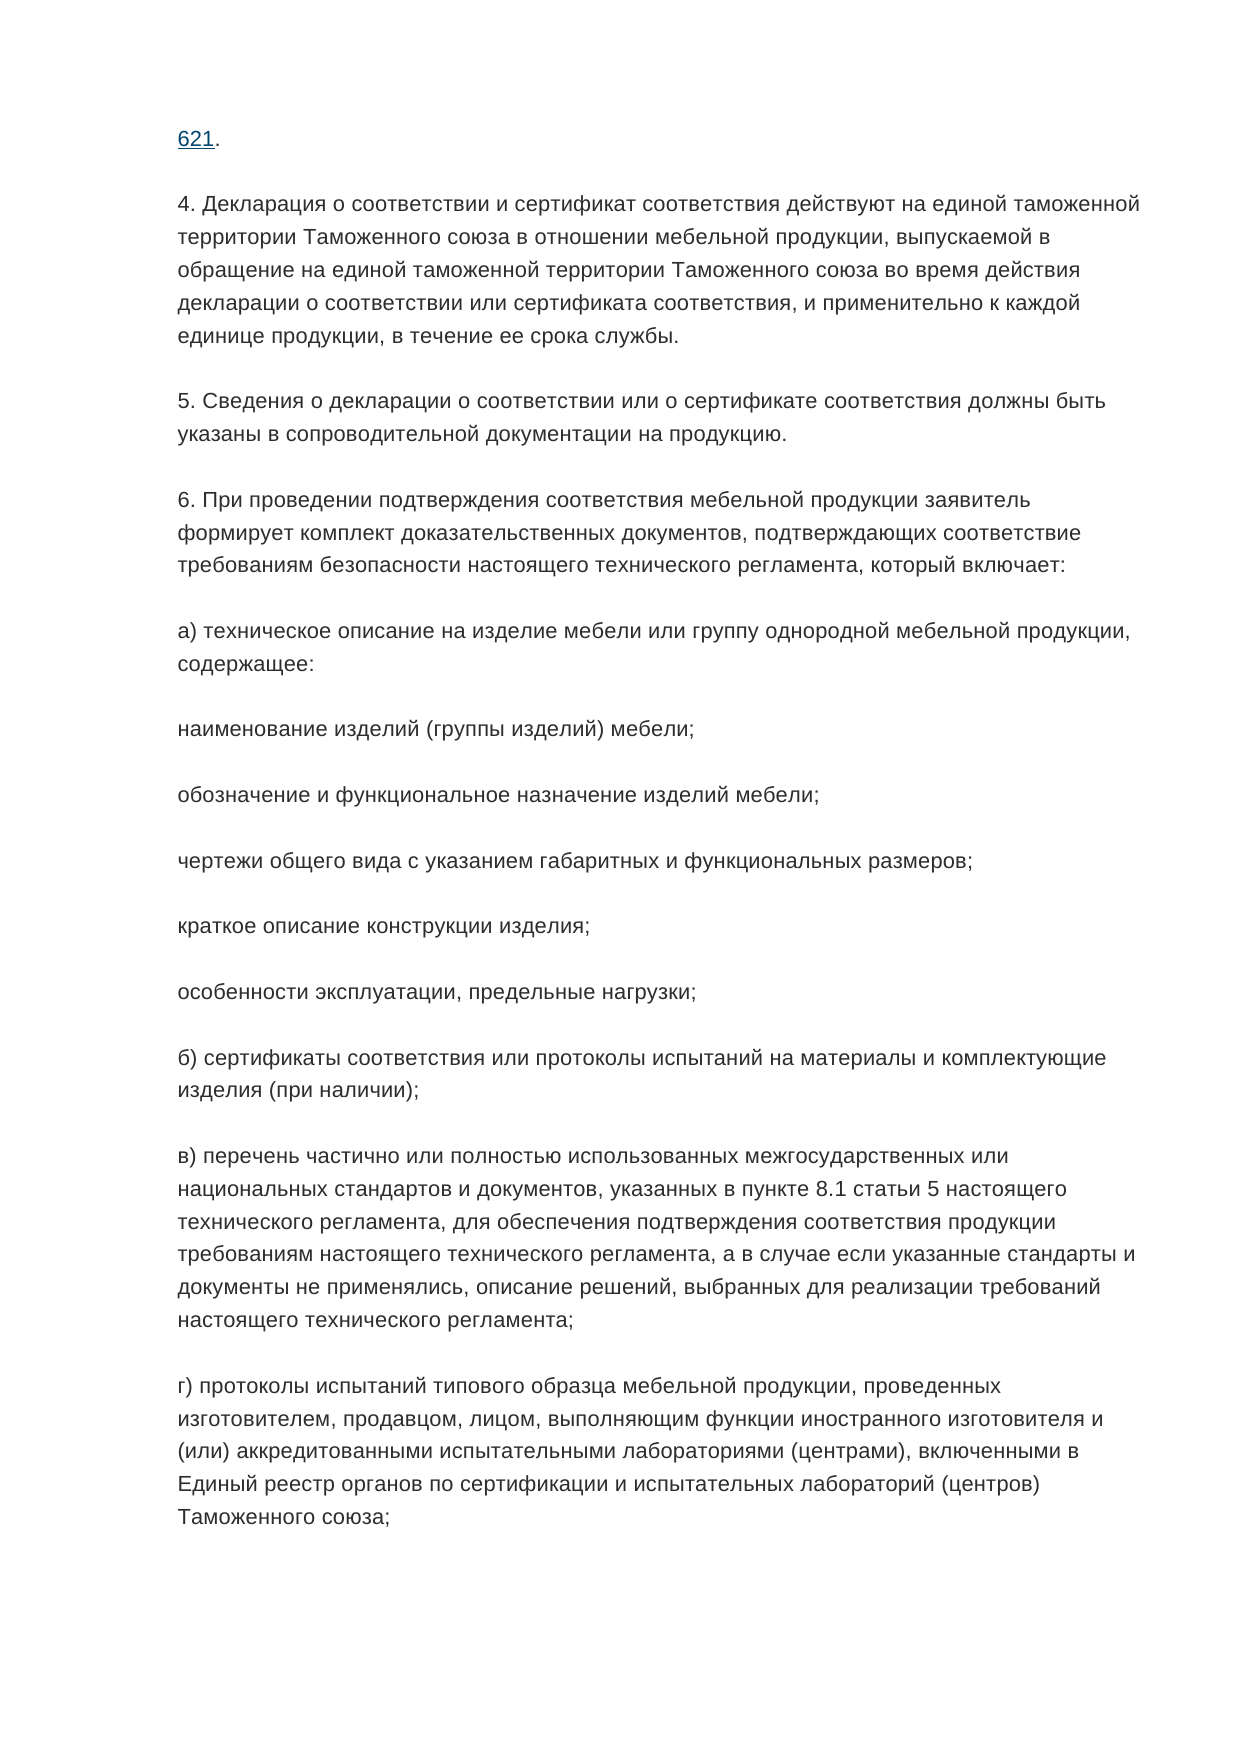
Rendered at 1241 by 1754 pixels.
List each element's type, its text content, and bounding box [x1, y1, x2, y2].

text б) сертификаты соответствия или протоколы испытаний на материалы и комплектующие изделия (при наличии); [177, 1037, 1152, 1135]
text а) техническое описание на изделие мебели или группу однородной мебельной продукции, содержащее: наименование изделий (группы изделий) мебели; обозначение и функциональное назначение изделий мебели; чертежи общего вида с указанием габаритных и функциональных размеров; [177, 610, 1152, 906]
text г) протоколы испытаний типового образца мебельной продукции, проведенных изготовителем, продавцом, лицом, выполняющим функции иностранного изготовителя и (или) аккредитованными испытательными лабораториями (центрами), включенными в Единый реестр органов по сертификации и испытательных лабораторий (центров) Таможенного союза; [177, 1365, 1152, 1562]
text 4. Декларация о соответствии и сертификат соответствия действуют на единой таможенной территории Таможенного союза в отношении мебельной продукции, выпускаемой в обращение на единой таможенной территории Таможенного союза во время действия декларации о соответствии или сертификата соответствия, и применительно к каждой единице продукции, в течение ее срока службы. [177, 184, 1152, 381]
text в) перечень частично или полностью использованных межгосударственных или национальных стандартов и документов, указанных в пункте 8.1 статьи 5 настоящего технического регламента, для обеспечения подтверждения соответствия продукции требованиям настоящего технического регламента, а в случае если указанные стандарты и документы не применялись, описание решений, выбранных для реализации требований настоящего технического регламента; [177, 1135, 1152, 1365]
text 6. При проведении подтверждения соответствия мебельной продукции заявитель формирует комплект доказательственных документов, подтверждающих соответствие требованиям безопасности настоящего технического регламента, который включает: [177, 479, 1152, 610]
text краткое описание конструкции изделия; особенности эксплуатации, предельные нагрузки; [177, 906, 1152, 1037]
text 5. Сведения о декларации о соответствии или о сертификате соответствия должны быть указаны в сопроводительной документации на продукцию. [177, 381, 1152, 479]
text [177, 118, 1152, 184]
